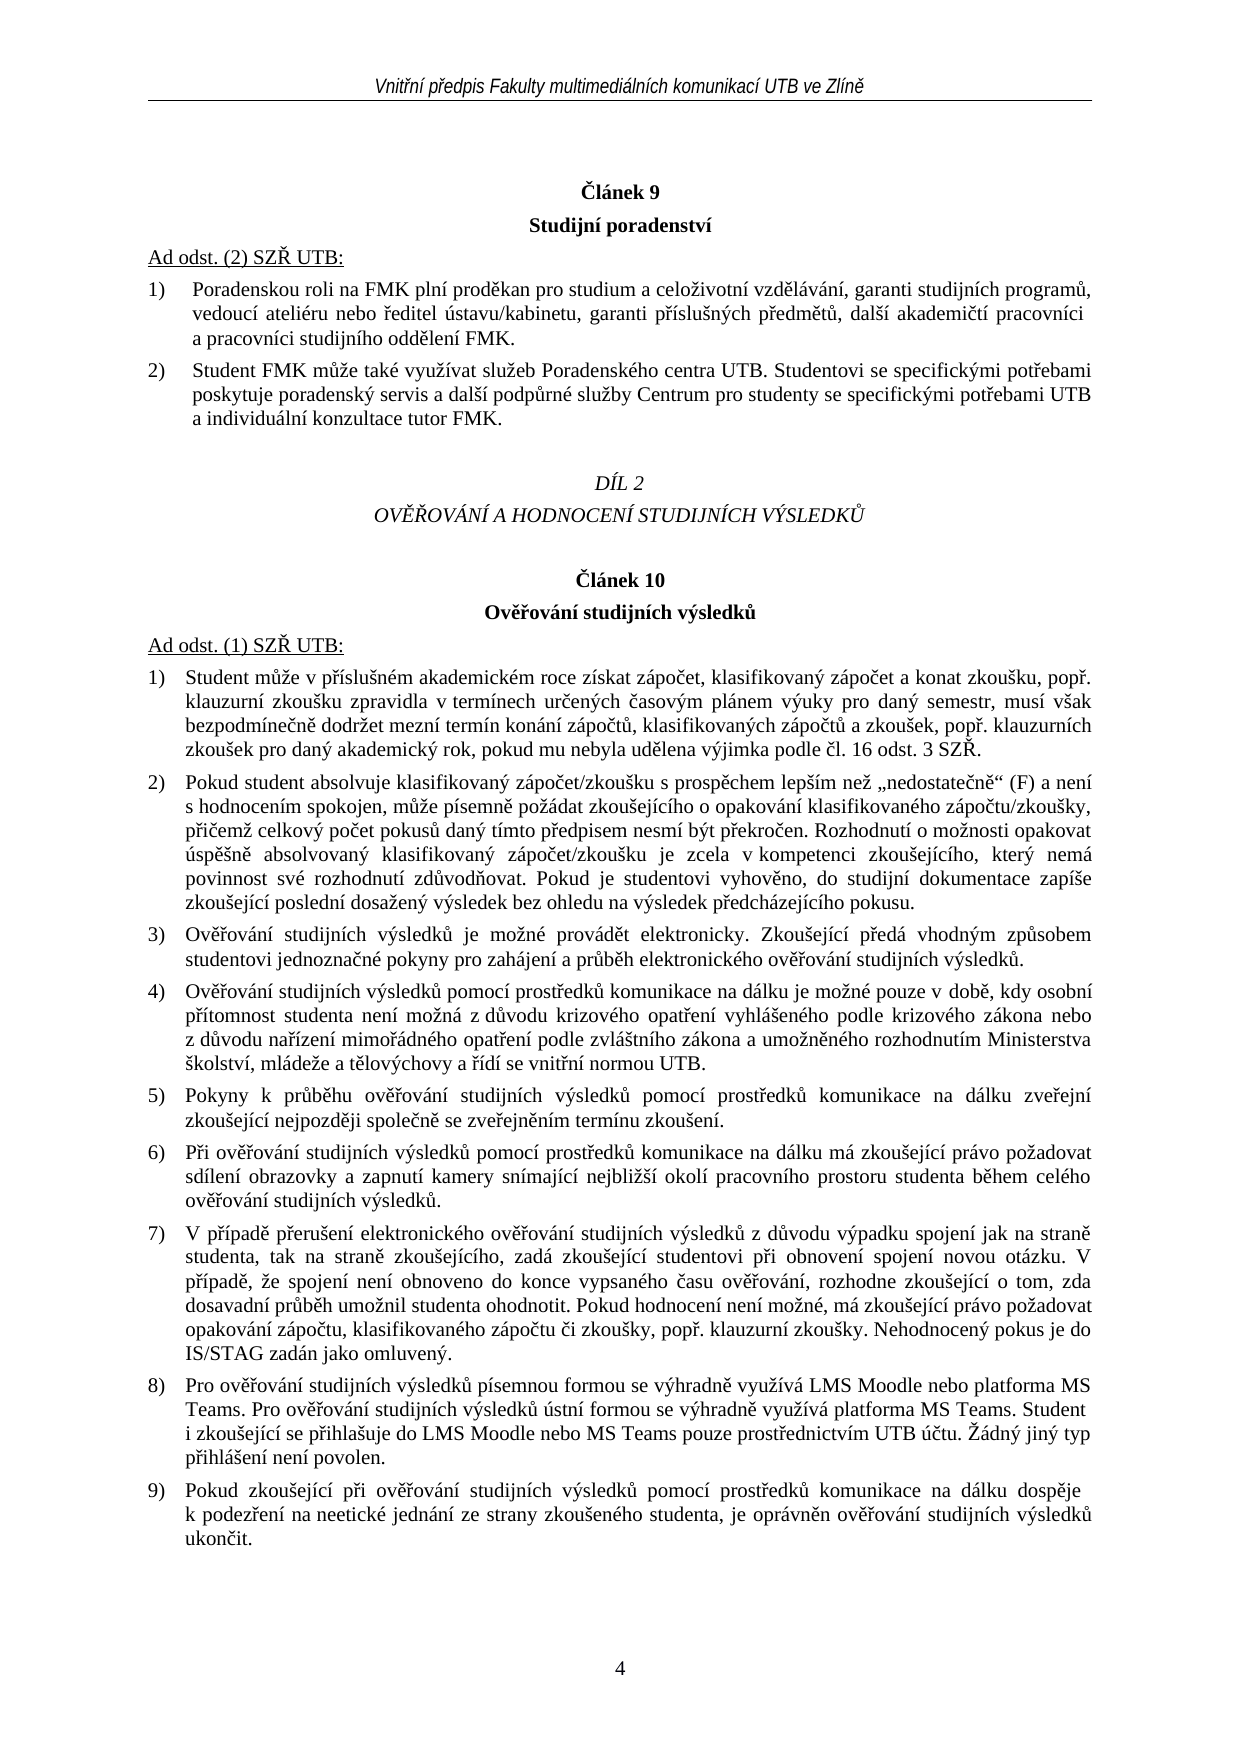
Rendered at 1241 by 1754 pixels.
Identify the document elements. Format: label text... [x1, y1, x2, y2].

list Ověřování studijních výsledků pomocí prostředků komunikace na dálku je možné pouze v době, kdy osobní přítomnost studenta není možná z důvodu krizového opatření vyhlášeného podle krizového zákona nebo z důvodu nařízení mimořádného opatření podle zvláštního zákona a umožněného rozhodnutím Ministerstva školství, mládeže a tělovýchovy a řídí se vnitřní normou UTB. [148, 979, 1092, 1075]
text Ad odst. (1) SZŘ UTB: [148, 633, 1092, 657]
list Poradenskou roli na FMK plní proděkan pro studium a celoživotní vzdělávání, garanti studijních programů, vedoucí ateliéru nebo ředitel ústavu/kabinetu, garanti příslušných předmětů, další akademičtí pracovníci a pracovníci studijního oddělení FMK. [148, 277, 1092, 349]
list Pro ověřování studijních výsledků písemnou formou se výhradně využívá LMS Moodle nebo platforma MS Teams. Pro ověřování studijních výsledků ústní formou se výhradně využívá platforma MS Teams. Student i zkoušející se přihlašuje do LMS Moodle nebo MS Teams pouze prostřednictvím UTB účtu. Žádný jiný typ přihlášení není povolen. [148, 1373, 1092, 1469]
list V případě přerušení elektronického ověřování studijních výsledků z důvodu výpadku spojení jak na straně studenta, tak na straně zkoušejícího, zadá zkoušející studentovi při obnovení spojení novou otázku. V případě, že spojení není obnoveno do konce vypsaného času ověřování, rozhodne zkoušející o tom, zda dosavadní průběh umožnil studenta ohodnotit. Pokud hodnocení není možné, má zkoušející právo požadovat opakování zápočtu, klasifikovaného zápočtu či zkoušky, popř. klauzurní zkoušky. Nehodnocený pokus je do IS/STAG zadán jako omluvený. [148, 1220, 1092, 1365]
list Pokyny k průběhu ověřování studijních výsledků pomocí prostředků komunikace na dálku zveřejní zkoušející nejpozději společně se zveřejněním termínu zkoušení. [148, 1083, 1092, 1132]
text Článek 9 [148, 180, 1092, 204]
list Student může v příslušném akademickém roce získat zápočet, klasifikovaný zápočet a konat zkoušku, popř. klauzurní zkoušku zpravidla v termínech určených časovým plánem výuky pro daný semestr, musí však bezpodmínečně dodržet mezní termín konání zápočtů, klasifikovaných zápočtů a zkoušek, popř. klauzurních zkoušek pro daný akademický rok, pokud mu nebyla udělena výjimka podle čl. 16 odst. 3 SZŘ. [148, 665, 1092, 761]
list Ověřování studijních výsledků je možné provádět elektronicky. Zkoušející předá vhodným způsobem studentovi jednoznačné pokyny pro zahájení a průběh elektronického ověřování studijních výsledků. [148, 922, 1092, 971]
text Díl 2 [148, 471, 1092, 495]
list Pokud student absolvuje klasifikovaný zápočet/zkoušku s prospěchem lepším než „nedostatečně“ (F) a není s hodnocením spokojen, může písemně požádat zkoušejícího o opakování klasifikovaného zápočtu/zkoušky, přičemž celkový počet pokusů daný tímto předpisem nesmí být překročen. Rozhodnutí o možnosti opakovat úspěšně absolvovaný klasifikovaný zápočet/zkoušku je zcela v kompetenci zkoušejícího, který nemá povinnost své rozhodnutí zdůvodňovat. Pokud je studentovi vyhověno, do studijní dokumentace zapíše zkoušející poslední dosažený výsledek bez ohledu na výsledek předcházejícího pokusu. [148, 770, 1092, 914]
list Student FMK může také využívat služeb Poradenského centra UTB. Studentovi se specifickými potřebami poskytuje poradenský servis a další podpůrné služby Centrum pro studenty se specifickými potřebami UTB a individuální konzultace tutor FMK. [148, 358, 1092, 430]
text Ad odst. (2) SZŘ UTB: [148, 245, 1092, 269]
text Článek 10 [148, 568, 1092, 592]
list Pokud zkoušející při ověřování studijních výsledků pomocí prostředků komunikace na dálku dospěje k podezření na neetické jednání ze strany zkoušeného studenta, je oprávněn ověřování studijních výsledků ukončit. [148, 1478, 1092, 1550]
text ověřování a hodnocení studijních výsledků [148, 503, 1092, 527]
text Studijní poradenství [148, 212, 1092, 237]
list Při ověřování studijních výsledků pomocí prostředků komunikace na dálku má zkoušející právo požadovat sdílení obrazovky a zapnutí kamery snímající nejbližší okolí pracovního prostoru studenta během celého ověřování studijních výsledků. [148, 1140, 1092, 1212]
text Ověřování studijních výsledků [148, 600, 1092, 624]
